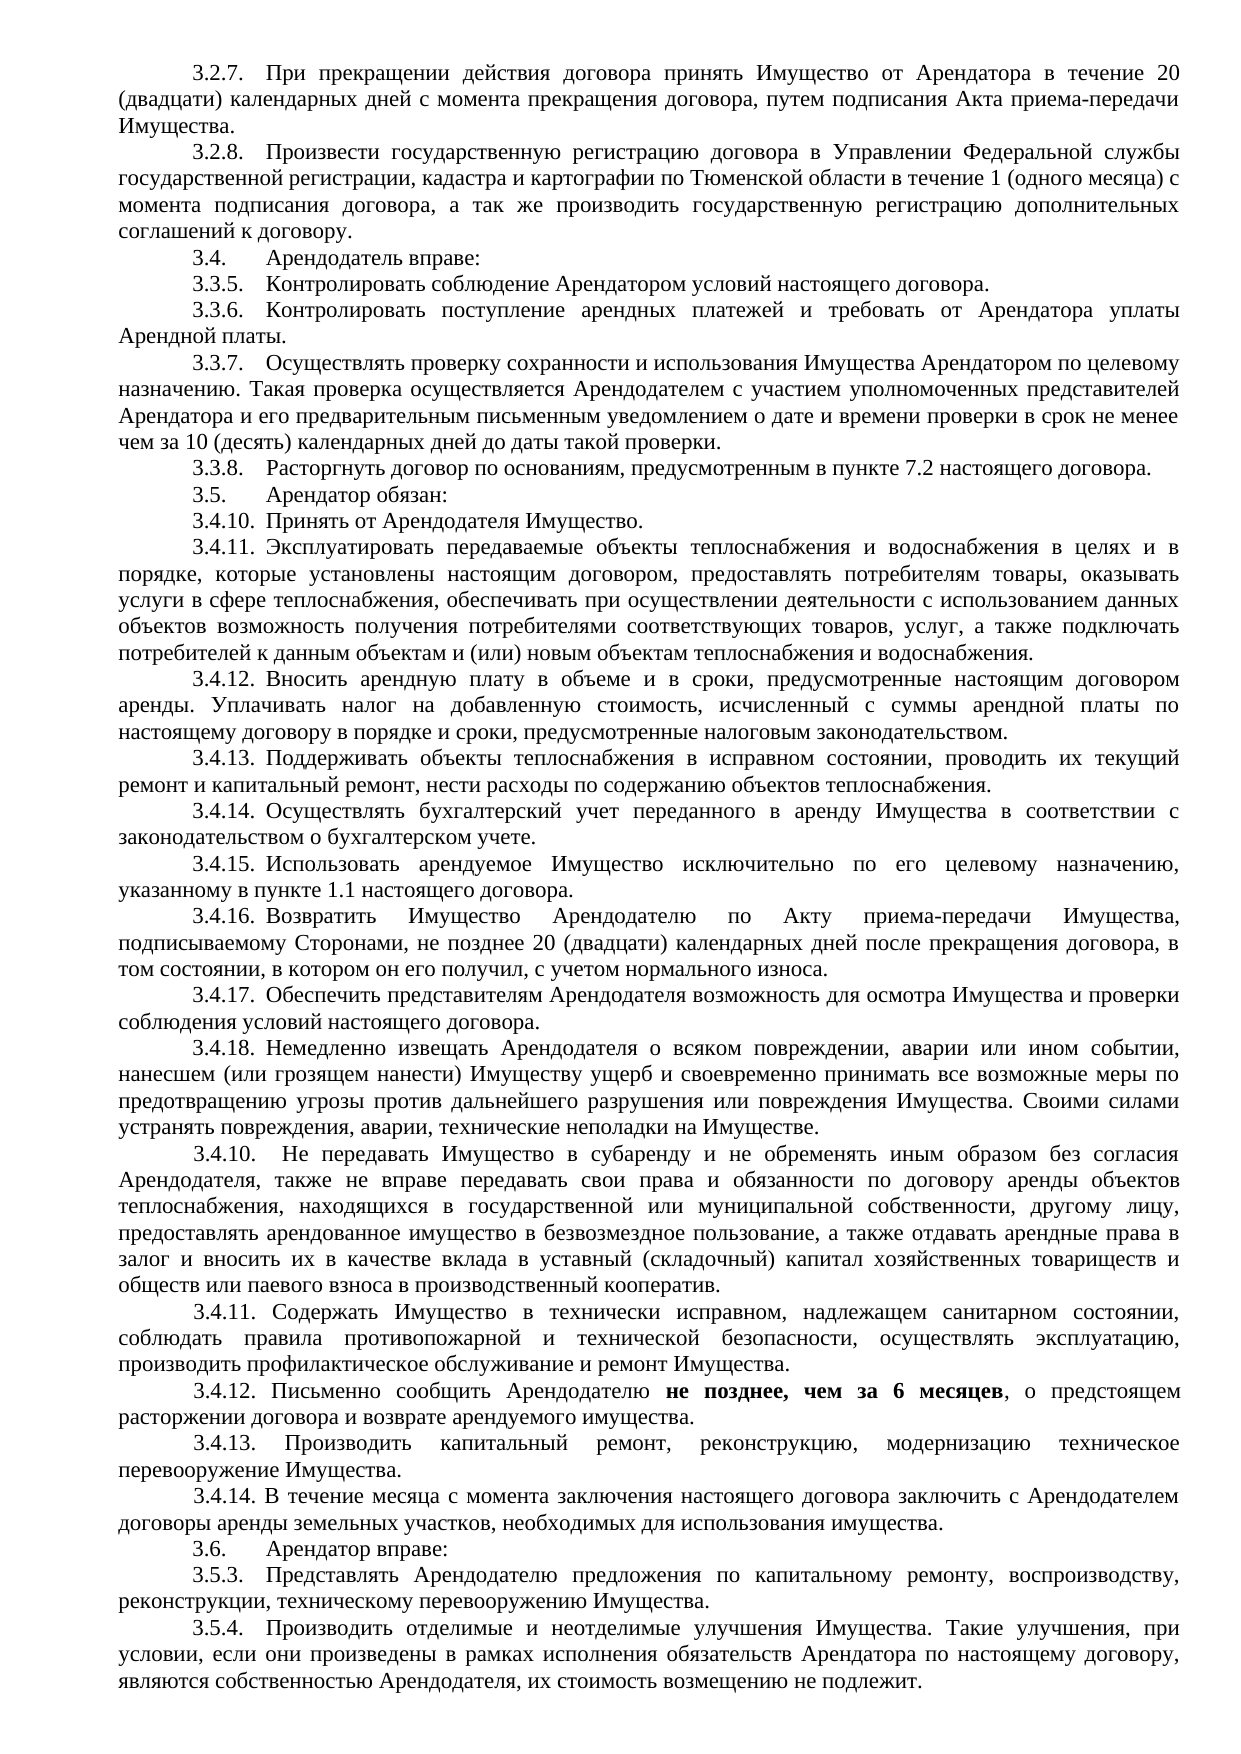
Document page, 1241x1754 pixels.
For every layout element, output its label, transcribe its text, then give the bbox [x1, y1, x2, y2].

list Осуществлять бухгалтерский учет переданного в аренду Имущества в соответствии с законодательством о бухгалтерском учете. [118, 797, 1181, 850]
text 3.4.10. Не передавать Имущество в субаренду и не обременять иным образом без согласия Арендодателя, также не вправе передавать свои права и обязанности по договору аренды объектов теплоснабжения, находящихся в государственной или муниципальной собственности, другому лицу, предоставлять арендованное имущество в безвозмездное пользование, а также отдавать арендные права в залог и вносить их в качестве вклада в уставный (складочный) капитал хозяйственных товариществ и обществ или паевого взноса в производственный кооператив. [118, 1139, 1181, 1298]
list Контролировать поступление арендных платежей и требовать от Арендатора уплаты Арендной платы. [118, 296, 1181, 349]
text 3.4.14. В течение месяца с момента заключения настоящего договора заключить с Арендодателем договоры аренды земельных участков, необходимых для использования имущества. [118, 1482, 1181, 1535]
list Вносить арендную плату в объеме и в сроки, предусмотренные настоящим договором аренды. Уплачивать налог на добавленную стоимость, исчисленный с суммы арендной платы по настоящему договору в порядке и сроки, предусмотренные налоговым законодательством. [118, 665, 1181, 744]
list Обеспечить представителям Арендодателя возможность для осмотра Имущества и проверки соблюдения условий настоящего договора. [118, 981, 1181, 1034]
list Контролировать соблюдение Арендатором условий настоящего договора. [118, 270, 1181, 296]
text 3.4.12. Письменно сообщить Арендодателю не позднее, чем за 6 месяцев, о предстоящем расторжении договора и возврате арендуемого имущества. [118, 1377, 1181, 1429]
list Расторгнуть договор по основаниям, предусмотренным в пункте 7.2 настоящего договора. [118, 454, 1181, 481]
text 3.4.13. Производить капитальный ремонт, реконструкцию, модернизацию техническое перевооружение Имущества. [118, 1429, 1181, 1482]
list Производить отделимые и неотделимые улучшения Имущества. Такие улучшения, при условии, если они произведены в рамках исполнения обязательств Арендатора по настоящему договору, являются собственностью Арендодателя, их стоимость возмещению не подлежит. [118, 1614, 1181, 1693]
list Возвратить Имущество Арендодателю по Акту приема-передачи Имущества, подписываемому Сторонами, не позднее 20 (двадцати) календарных дней после прекращения договора, в том состоянии, в котором он его получил, с учетом нормального износа. [118, 902, 1181, 981]
text 3.4.11. Содержать Имущество в технически исправном, надлежащем санитарном состоянии, соблюдать правила противопожарной и технической безопасности, осуществлять эксплуатацию, производить профилактическое обслуживание и ремонт Имущества. [118, 1298, 1181, 1377]
list Произвести государственную регистрацию договора в Управлении Федеральной службы государственной регистрации, кадастра и картографии по Тюменской области в течение 1 (одного месяца) с момента подписания договора, а так же производить государственную регистрацию дополнительных соглашений к договору. [118, 138, 1181, 243]
list Принять от Арендодателя Имущество. [118, 507, 1181, 533]
list Использовать арендуемое Имущество исключительно по его целевому назначению, указанному в пункте 1.1 настоящего договора. [118, 850, 1181, 902]
list Эксплуатировать передаваемые объекты теплоснабжения и водоснабжения в целях и в порядке, которые установлены настоящим договором, предоставлять потребителям товары, оказывать услуги в сфере теплоснабжения, обеспечивать при осуществлении деятельности с использованием данных объектов возможность получения потребителями соответствующих товаров, услуг, а также подключать потребителей к данным объектам и (или) новым объектам теплоснабжения и водоснабжения. [118, 533, 1181, 665]
list Арендатор вправе: [118, 1535, 1181, 1561]
list Арендодатель вправе: [118, 243, 1181, 270]
list Арендатор обязан: [118, 481, 1181, 507]
list Немедленно извещать Арендодателя о всяком повреждении, аварии или ином событии, нанесшем (или грозящем нанести) Имуществу ущерб и своевременно принимать все возможные меры по предотвращению угрозы против дальнейшего разрушения или повреждения Имущества. Своими силами устранять повреждения, аварии, технические неполадки на Имуществе. [118, 1034, 1181, 1139]
list Поддерживать объекты теплоснабжения в исправном состоянии, проводить их текущий ремонт и капитальный ремонт, нести расходы по содержанию объектов теплоснабжения. [118, 744, 1181, 797]
list Осуществлять проверку сохранности и использования Имущества Арендатором по целевому назначению. Такая проверка осуществляется Арендодателем с участием уполномоченных представителей Арендатора и его предварительным письменным уведомлением о дате и времени проверки в срок не менее чем за 10 (десять) календарных дней до даты такой проверки. [118, 349, 1181, 454]
list При прекращении действия договора принять Имущество от Арендатора в течение 20 (двадцати) календарных дней с момента прекращения договора, путем подписания Акта приема-передачи Имущества. [118, 59, 1181, 138]
list Представлять Арендодателю предложения по капитальному ремонту, воспроизводству, реконструкции, техническому перевооружению Имущества. [118, 1561, 1181, 1614]
